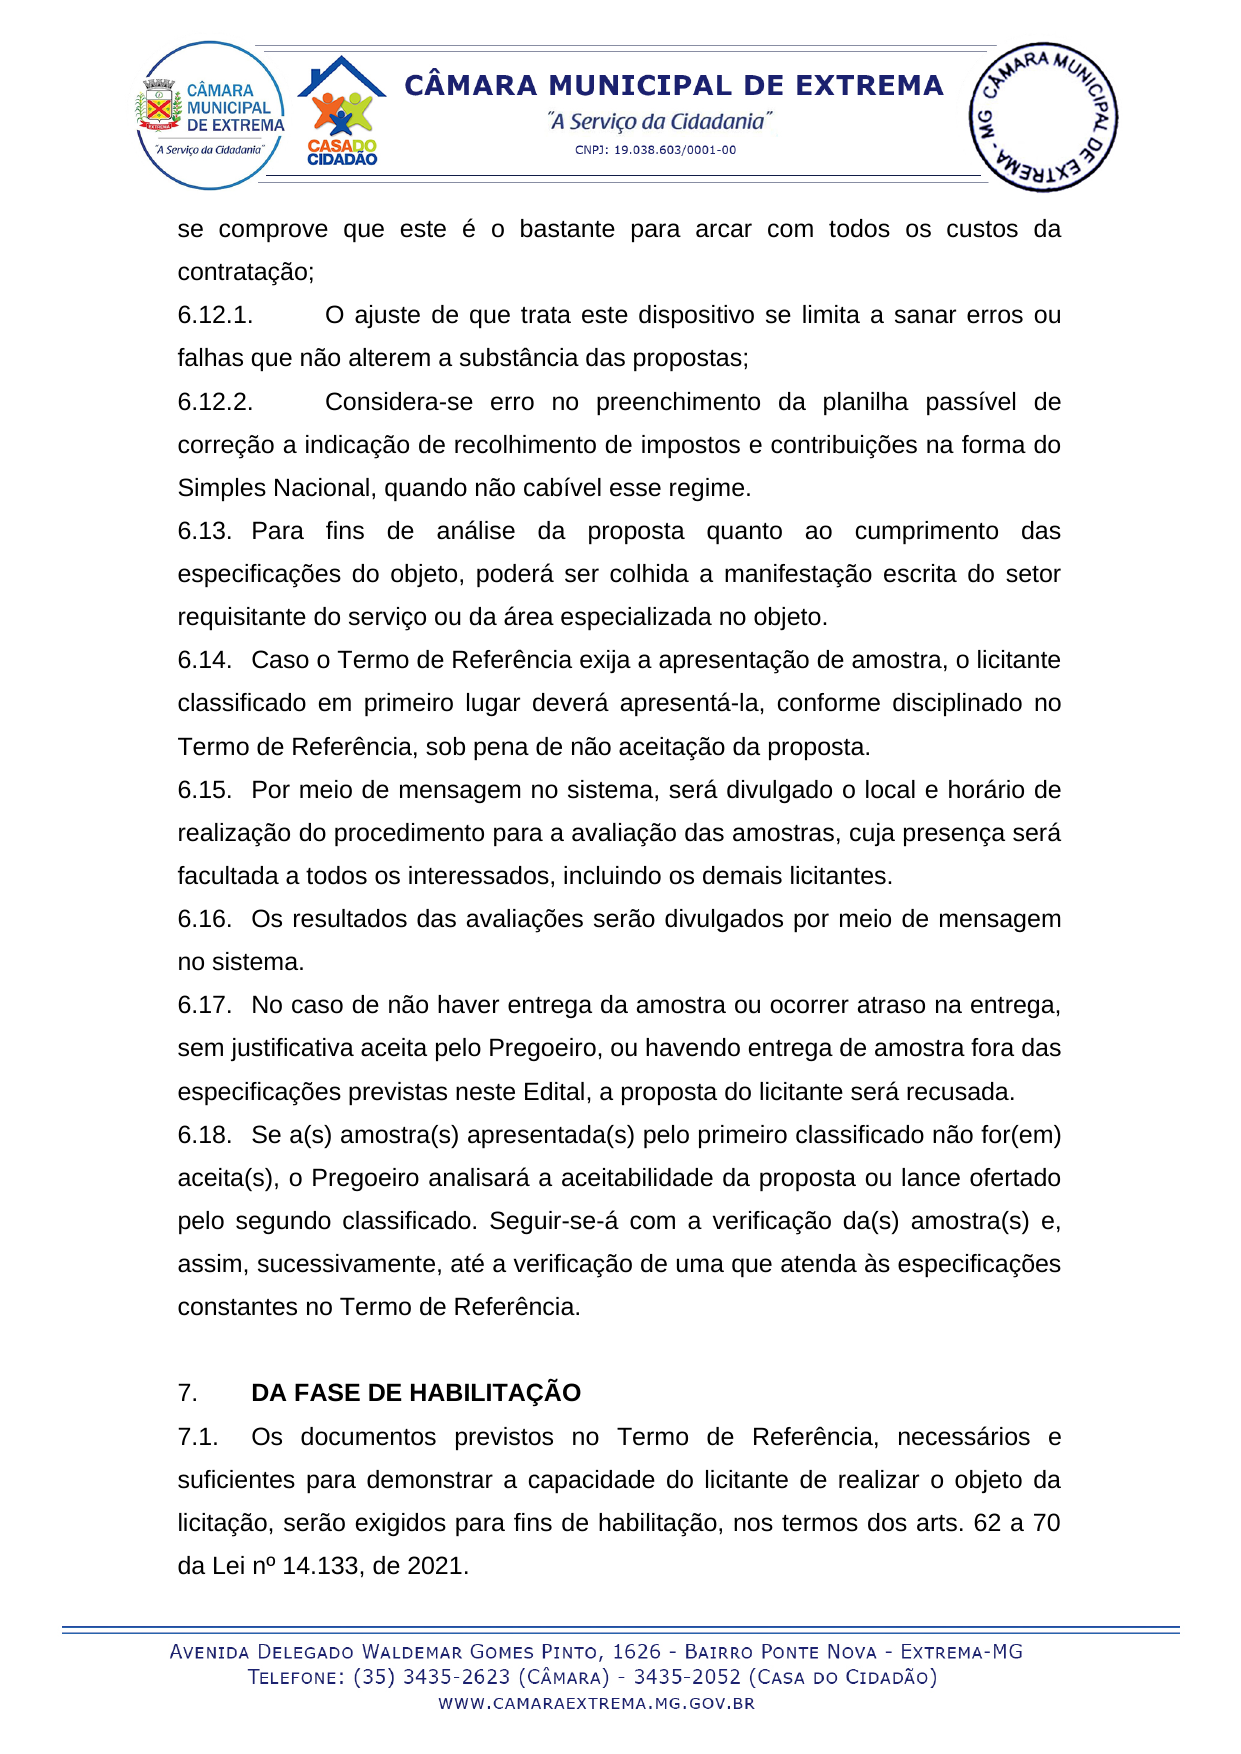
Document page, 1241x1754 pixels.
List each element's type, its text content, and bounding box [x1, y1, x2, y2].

text 6.12.2. Considera-se erro no preenchimento da planilha passível de correção a indicação de recolhimento de impostos e contribuições na forma do Simples Nacional, quando não cabível esse regime. [177, 386, 1063, 501]
text 6.18. Se a(s) amostra(s) apresentada(s) pelo primeiro classificado não for(em) aceita(s), o Pregoeiro analisará a aceitabilidade da proposta ou lance ofertado pelo segundo classificado. Seguir-se-á com a verificação da(s) amostra(s) e, assim, sucessivamente, até a verificação de uma que atenda às especificações constantes no Termo de Referência. [177, 1119, 1063, 1321]
picture [124, 30, 1123, 221]
text 7. DA FASE DE HABILITAÇÃO [177, 1378, 1063, 1407]
text 6.17. No caso de não haver entrega da amostra ou ocorrer atraso na entrega, sem justificativa aceita pelo Pregoeiro, ou havendo entrega de amostra fora das especificações previstas neste Edital, a proposta do licitante será recusada. [177, 990, 1063, 1105]
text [177, 214, 1063, 286]
text 6.15. Por meio de mensagem no sistema, será divulgado o local e horário de realização do procedimento para a avaliação das amostras, cuja presença será facultada a todos os interessados, incluindo os demais licitantes. [177, 774, 1063, 889]
text 6.12.1. O ajuste de que trata este dispositivo se limita a sanar erros ou falhas que não alterem a substância das propostas; [177, 300, 1063, 372]
picture [46, 1615, 1194, 1724]
text 6.16. Os resultados das avaliações serão divulgados por meio de mensagem no sistema. [177, 904, 1063, 976]
text 6.14. Caso o Termo de Referência exija a apresentação de amostra, o licitante classificado em primeiro lugar deverá apresentá-la, conforme disciplinado no Termo de Referência, sob pena de não aceitação da proposta. [177, 645, 1063, 760]
text 7.1. Os documentos previstos no Termo de Referência, necessários e suficientes para demonstrar a capacidade do licitante de realizar o objeto da licitação, serão exigidos para fins de habilitação, nos termos dos arts. 62 a 70 da Lei nº 14.133, de 2021. [177, 1421, 1063, 1579]
text 6.13. Para fins de análise da proposta quanto ao cumprimento das especificações do objeto, poderá ser colhida a manifestação escrita do setor requisitante do serviço ou da área especializada no objeto. [177, 516, 1063, 631]
